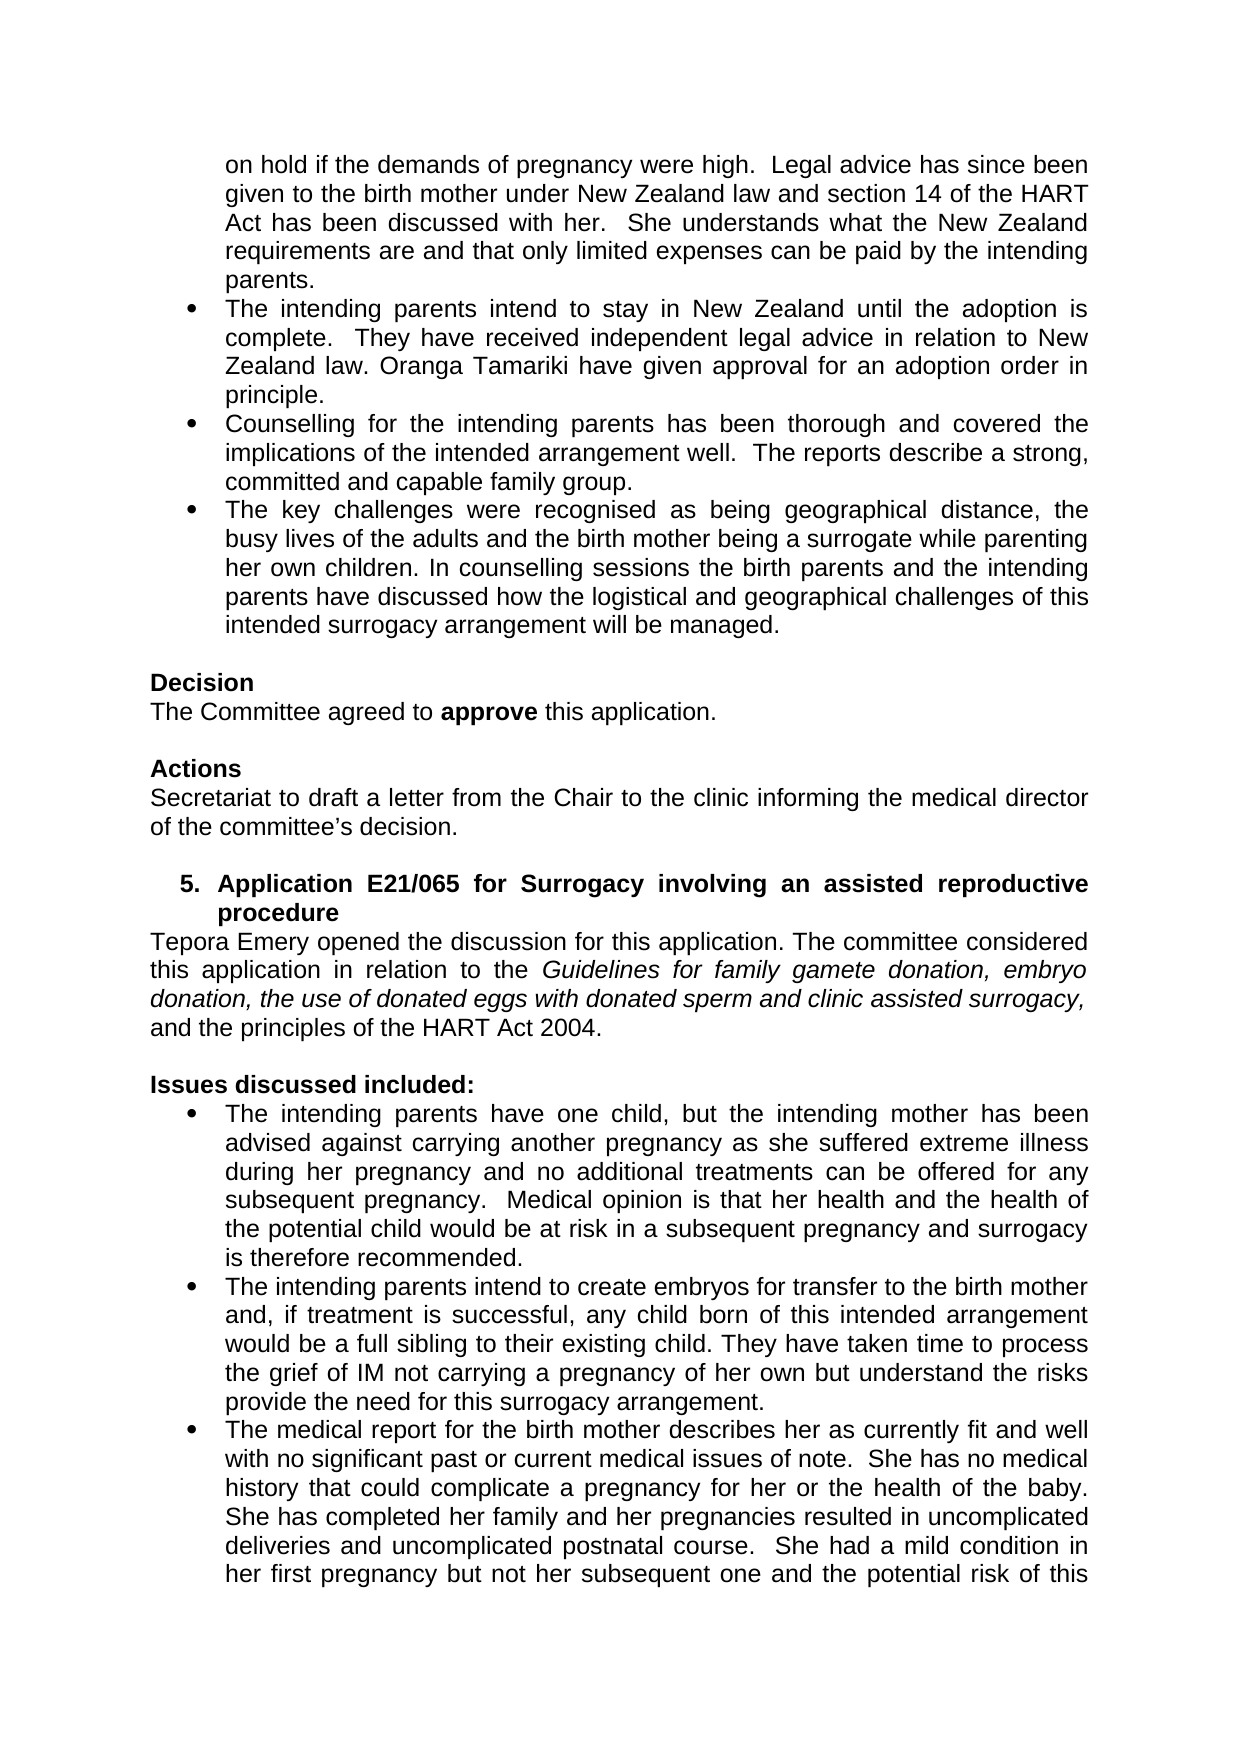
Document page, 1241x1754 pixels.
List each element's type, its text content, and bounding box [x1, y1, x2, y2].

text Actions [150, 754, 1090, 783]
text Secretariat to draft a letter from the Chair to the clinic informing the medical director of the committee’s decision. [150, 783, 1090, 840]
text Decision [150, 668, 1090, 697]
text The Committee agreed to approve this application. [150, 697, 1090, 725]
list Counselling for the intending parents has been thorough and covered the implications of the intended arrangement well. The reports describe a strong, committed and capable family group. [187, 409, 1090, 495]
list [187, 1416, 1090, 1588]
list The key challenges were recognised as being geographical distance, the busy lives of the adults and the birth mother being a surrogate while parenting her own children. In counselling sessions the birth parents and the intending parents have discussed how the logistical and geographical challenges of this intended surrogacy arrangement will be managed. [187, 495, 1090, 639]
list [187, 150, 1090, 294]
list Application E21/065 for Surrogacy involving an assisted reproductive procedure [179, 869, 1090, 927]
list The intending parents intend to stay in New Zealand until the adoption is complete. They have received independent legal advice in relation to New Zealand law. Oranga Tamariki have given approval for an adoption order in principle. [187, 294, 1090, 409]
list The intending parents have one child, but the intending mother has been advised against carrying another pregnancy as she suffered extreme illness during her pregnancy and no additional treatments can be offered for any subsequent pregnancy. Medical opinion is that her health and the health of the potential child would be at risk in a subsequent pregnancy and surrogacy is therefore recommended. [187, 1099, 1090, 1272]
text Tepora Emery opened the discussion for this application. The committee considered this application in relation to the Guidelines for family gamete donation, embryo donation, the use of donated eggs with donated sperm and clinic assisted surrogacy, and the principles of the HART Act 2004. [150, 927, 1090, 1042]
list The intending parents intend to create embryos for transfer to the birth mother and, if treatment is successful, any child born of this intended arrangement would be a full sibling to their existing child. They have taken time to process the grief of IM not carrying a pregnancy of her own but understand the risks provide the need for this surrogacy arrangement. [187, 1272, 1090, 1416]
text Issues discussed included: [150, 1070, 1090, 1099]
